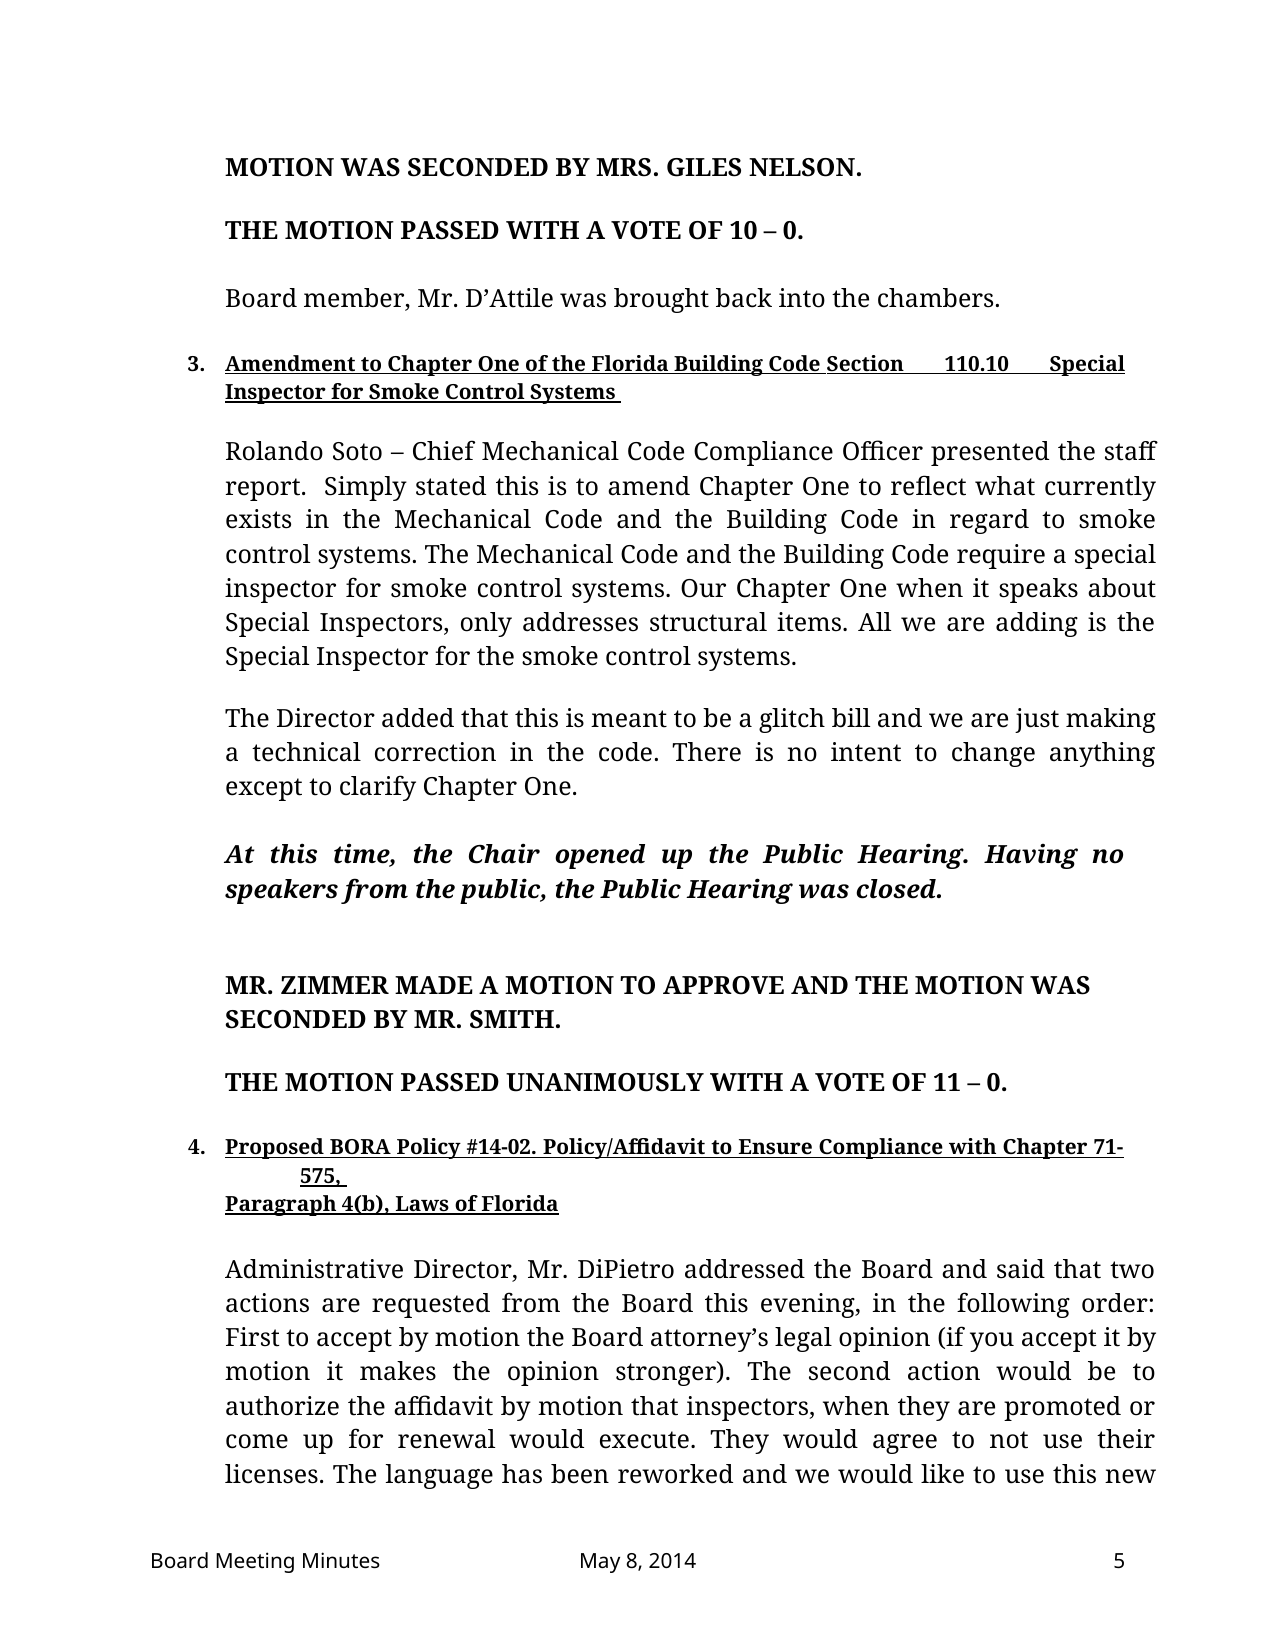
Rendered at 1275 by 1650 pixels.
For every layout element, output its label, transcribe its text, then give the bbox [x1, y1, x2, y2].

text Paragraph 4(b), Laws of Florida [150, 1189, 1125, 1218]
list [225, 1252, 1157, 1490]
list THE MOTION PASSED WITH A VOTE OF 10 – 0. [225, 212, 1157, 247]
list MR. ZIMMER MADE A MOTION TO APPROVE AND THE MOTION WAS SECONDED BY MR. SMITH. [225, 968, 1157, 1036]
text 3. Amendment to Chapter One of the Florida Building Code Section 110.10 Special Inspector for Smoke Control Systems [187, 349, 1125, 406]
list The Director added that this is meant to be a glitch bill and we are just making a technical correction in the code. There is no intent to change anything except to clarify Chapter One. [225, 701, 1157, 803]
list Board member, Mr. D’Attile was brought back into the chambers. [225, 281, 1157, 315]
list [225, 150, 1157, 184]
list Rolando Soto – Chief Mechanical Code Compliance Officer presented the staff report. Simply stated this is to amend Chapter One to reflect what currently exists in the Mechanical Code and the Building Code in regard to smoke control systems. The Mechanical Code and the Building Code require a special inspector for smoke control systems. Our Chapter One when it speaks about Special Inspectors, only addresses structural items. All we are adding is the Special Inspector for the smoke control systems. [225, 434, 1157, 672]
text At this time, the Chair opened up the Public Hearing. Having no speakers from the public, the Public Hearing was closed. [225, 837, 1125, 905]
list THE MOTION PASSED UNANIMOUSLY WITH A VOTE OF 11 – 0. [225, 1064, 1157, 1098]
text 4. Proposed BORA Policy #14-02. Policy/Affidavit to Ensure Compliance with Chapter 71-575, [150, 1132, 1125, 1189]
